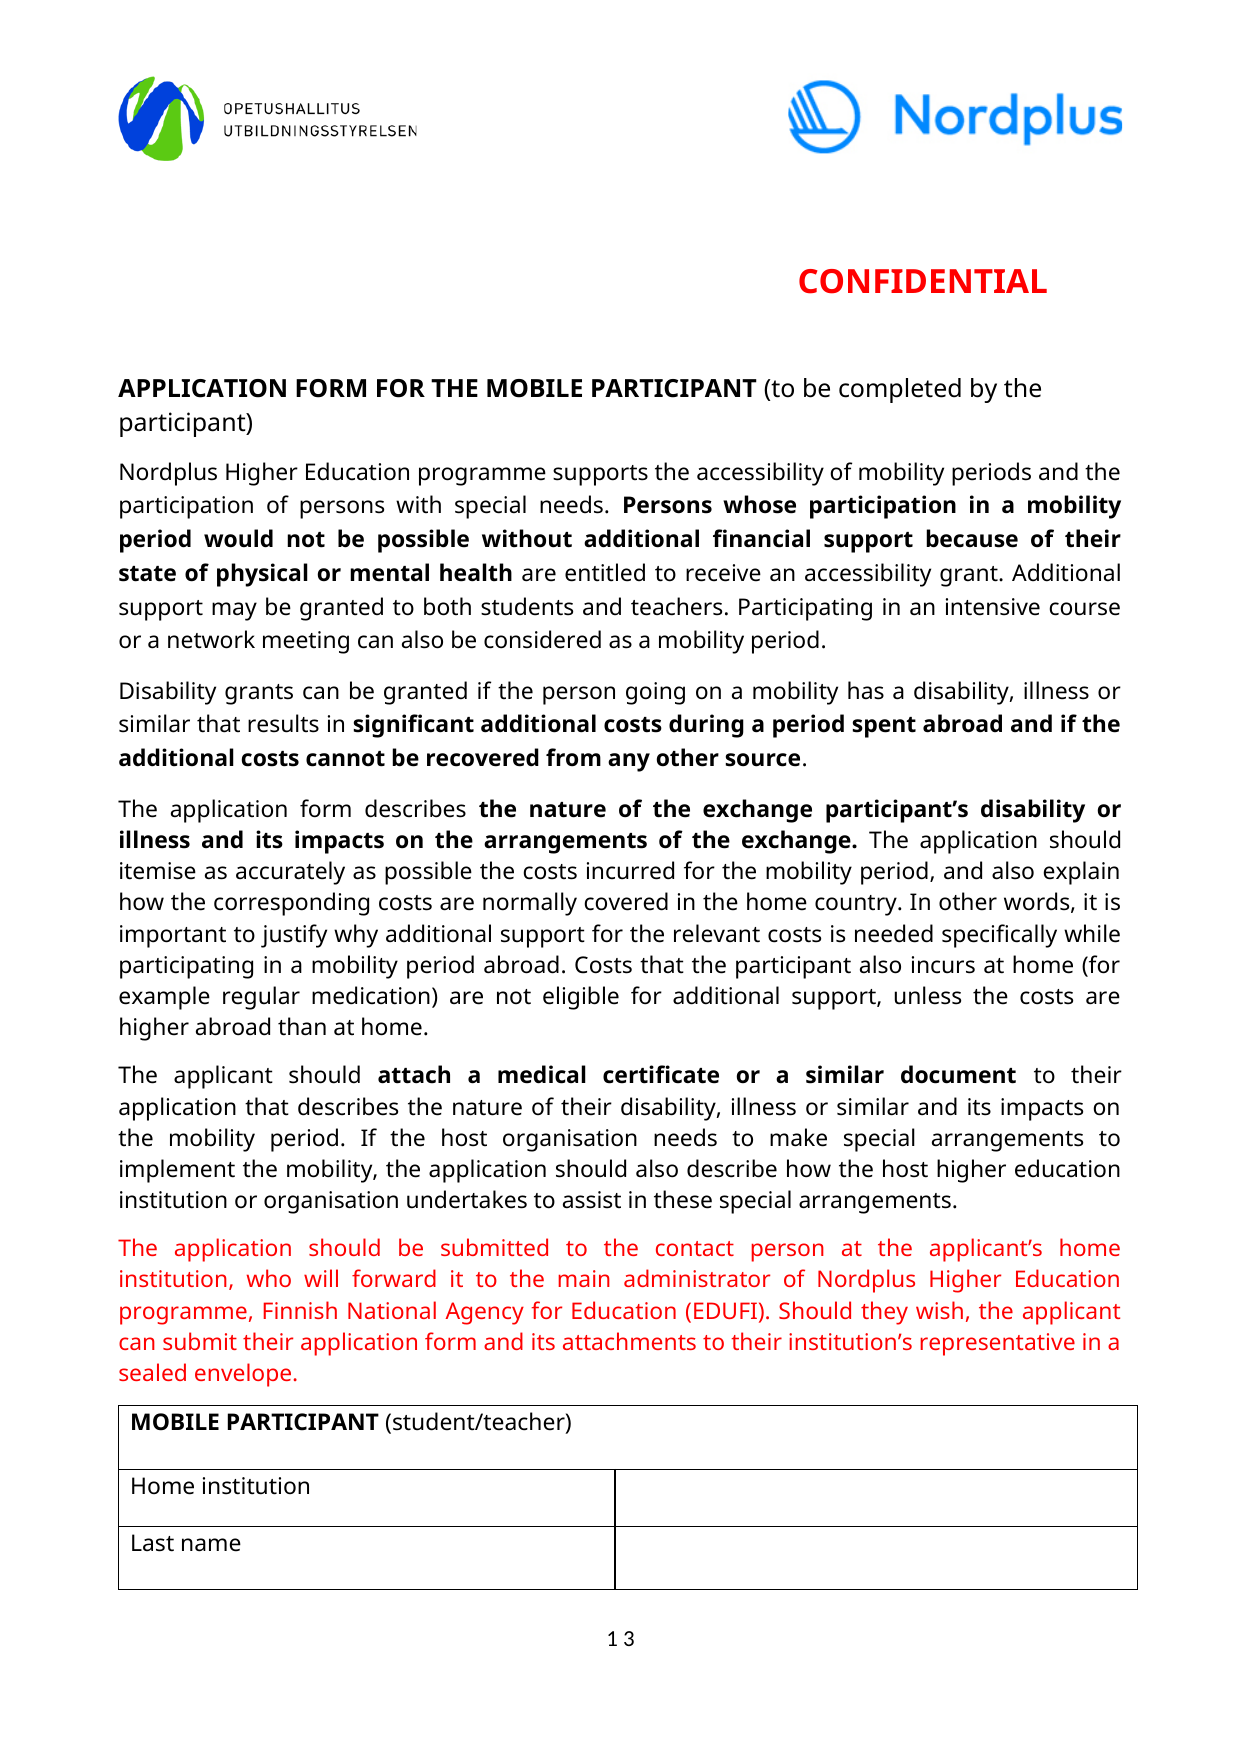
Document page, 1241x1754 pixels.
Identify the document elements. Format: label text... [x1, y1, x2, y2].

table_cell [616, 1470, 1137, 1526]
text Nordplus Higher Education programme supports the accessibility of mobility periods and the participation of persons with special needs. Persons whose participation in a mobility period would not be possible without additional financial support because of their state of physical or mental health are entitled to receive an accessibility grant. Additional support may be granted to both students and teachers. Participating in an intensive course or a network meeting can also be considered as a mobility period. [118, 456, 1122, 656]
picture [118, 76, 417, 161]
text CONFIDENTIAL [118, 258, 1122, 303]
table_cell Last name [119, 1527, 614, 1589]
picture [788, 73, 1123, 161]
table_header MOBILE PARTICIPANT (student/teacher) [119, 1406, 1137, 1469]
text APPLICATION FORM FOR THE MOBILE PARTICIPANT (to be completed by the participant) [118, 371, 1122, 439]
text The application form describes the nature of the exchange participant’s disability or illness and its impacts on the arrangements of the exchange. The application should itemise as accurately as possible the costs incurred for the mobility period, and also explain how the corresponding costs are normally covered in the home country. In other words, it is important to justify why additional support for the relevant costs is needed specifically while participating in a mobility period abroad. Costs that the participant also incurs at home (for example regular medication) are not eligible for additional support, unless the costs are higher abroad than at home. [118, 793, 1122, 1043]
text The applicant should attach a medical certificate or a similar document to their application that describes the nature of their disability, illness or similar and its impacts on the mobility period. If the host organisation needs to make special arrangements to implement the mobility, the application should also describe how the host higher education institution or organisation undertakes to assist in these special arrangements. [118, 1059, 1122, 1216]
text Disability grants can be granted if the person going on a mobility has a disability, illness or similar that results in significant additional costs during a period spent abroad and if the additional costs cannot be recovered from any other source. [118, 675, 1122, 773]
table_cell Home institution [119, 1470, 614, 1526]
text The application should be submitted to the contact person at the applicant’s home institution, who will forward it to the main administrator of Nordplus Higher Education programme, Finnish National Agency for Education (EDUFI). Should they wish, the applicant can submit their application form and its attachments to their institution’s representative in a sealed envelope. [118, 1232, 1122, 1388]
table_cell [616, 1527, 1137, 1589]
